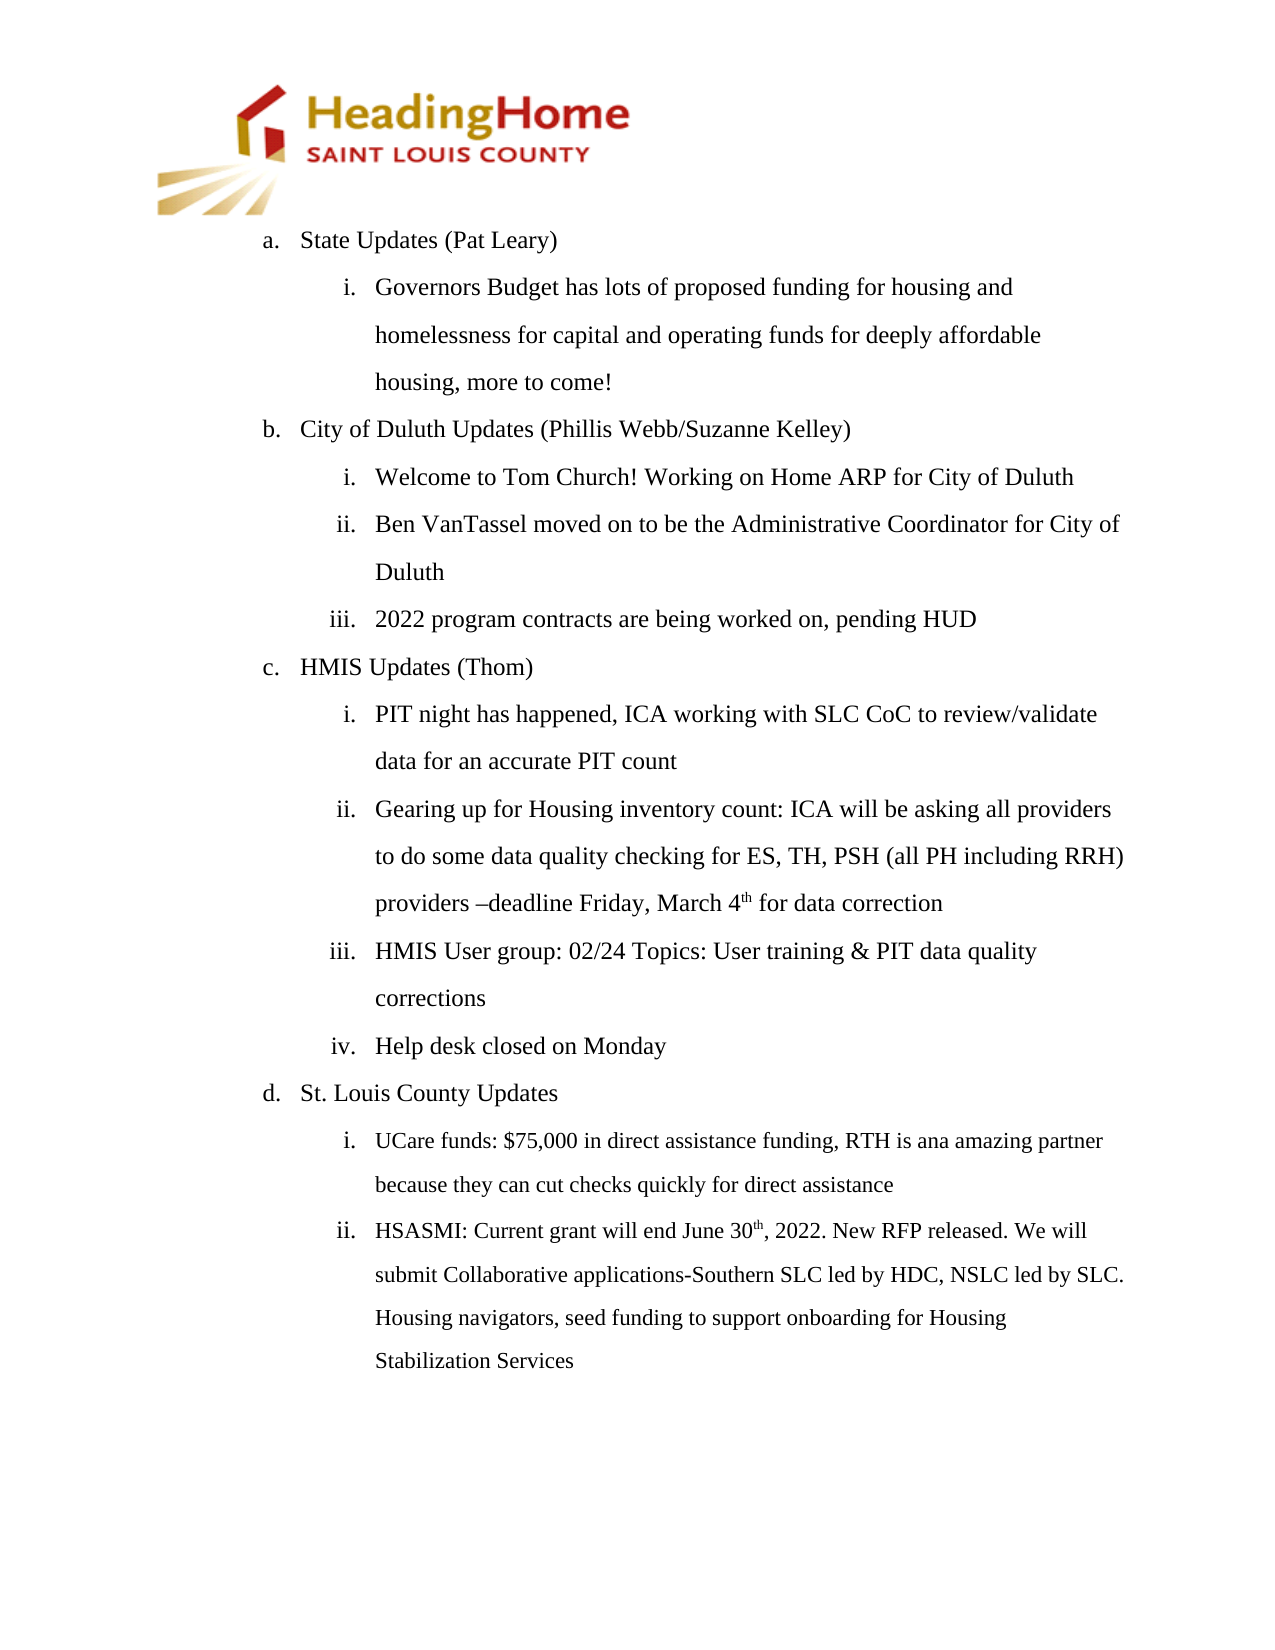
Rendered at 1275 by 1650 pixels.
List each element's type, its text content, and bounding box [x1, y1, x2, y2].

list Gearing up for Housing inventory count: ICA will be asking all providers to do some data quality checking for ES, TH, PSH (all PH including RRH) providers –deadline Friday, March 4th for data correction [356, 794, 1125, 917]
list Ben VanTassel moved on to be the Administrative Coordinator for City of Duluth [356, 509, 1125, 586]
picture [150, 75, 638, 225]
list Governors Budget has lots of proposed funding for housing and homelessness for capital and operating funds for deeply affordable housing, more to come! [356, 272, 1125, 396]
list City of Duluth Updates (Phillis Webb/Suzanne Kelley) [262, 414, 1125, 443]
list HSASMI: Current grant will end June 30th, 2022. New RFP released. We will submit Collaborative applications-Southern SLC led by HDC, NSLC led by SLC. Housing navigators, seed funding to support onboarding for Housing Stabilization Services [356, 1215, 1125, 1374]
list State Updates (Pat Leary) [262, 225, 1125, 254]
list Help desk closed on Monday [356, 1031, 1125, 1059]
list PIT night has happened, ICA working with SLC CoC to review/validate data for an accurate PIT count [356, 699, 1125, 775]
list St. Louis County Updates [262, 1078, 1125, 1107]
list Welcome to Tom Church! Working on Home ARP for City of Duluth [356, 462, 1125, 491]
list HMIS User group: 02/24 Topics: User training & PIT data quality corrections [356, 936, 1125, 1012]
list 2022 program contracts are being worked on, pending HUD [356, 604, 1125, 633]
list UCare funds: $75,000 in direct assistance funding, RTH is ana amazing partner because they can cut checks quickly for direct assistance [356, 1126, 1125, 1198]
list HMIS Updates (Thom) [262, 652, 1125, 680]
